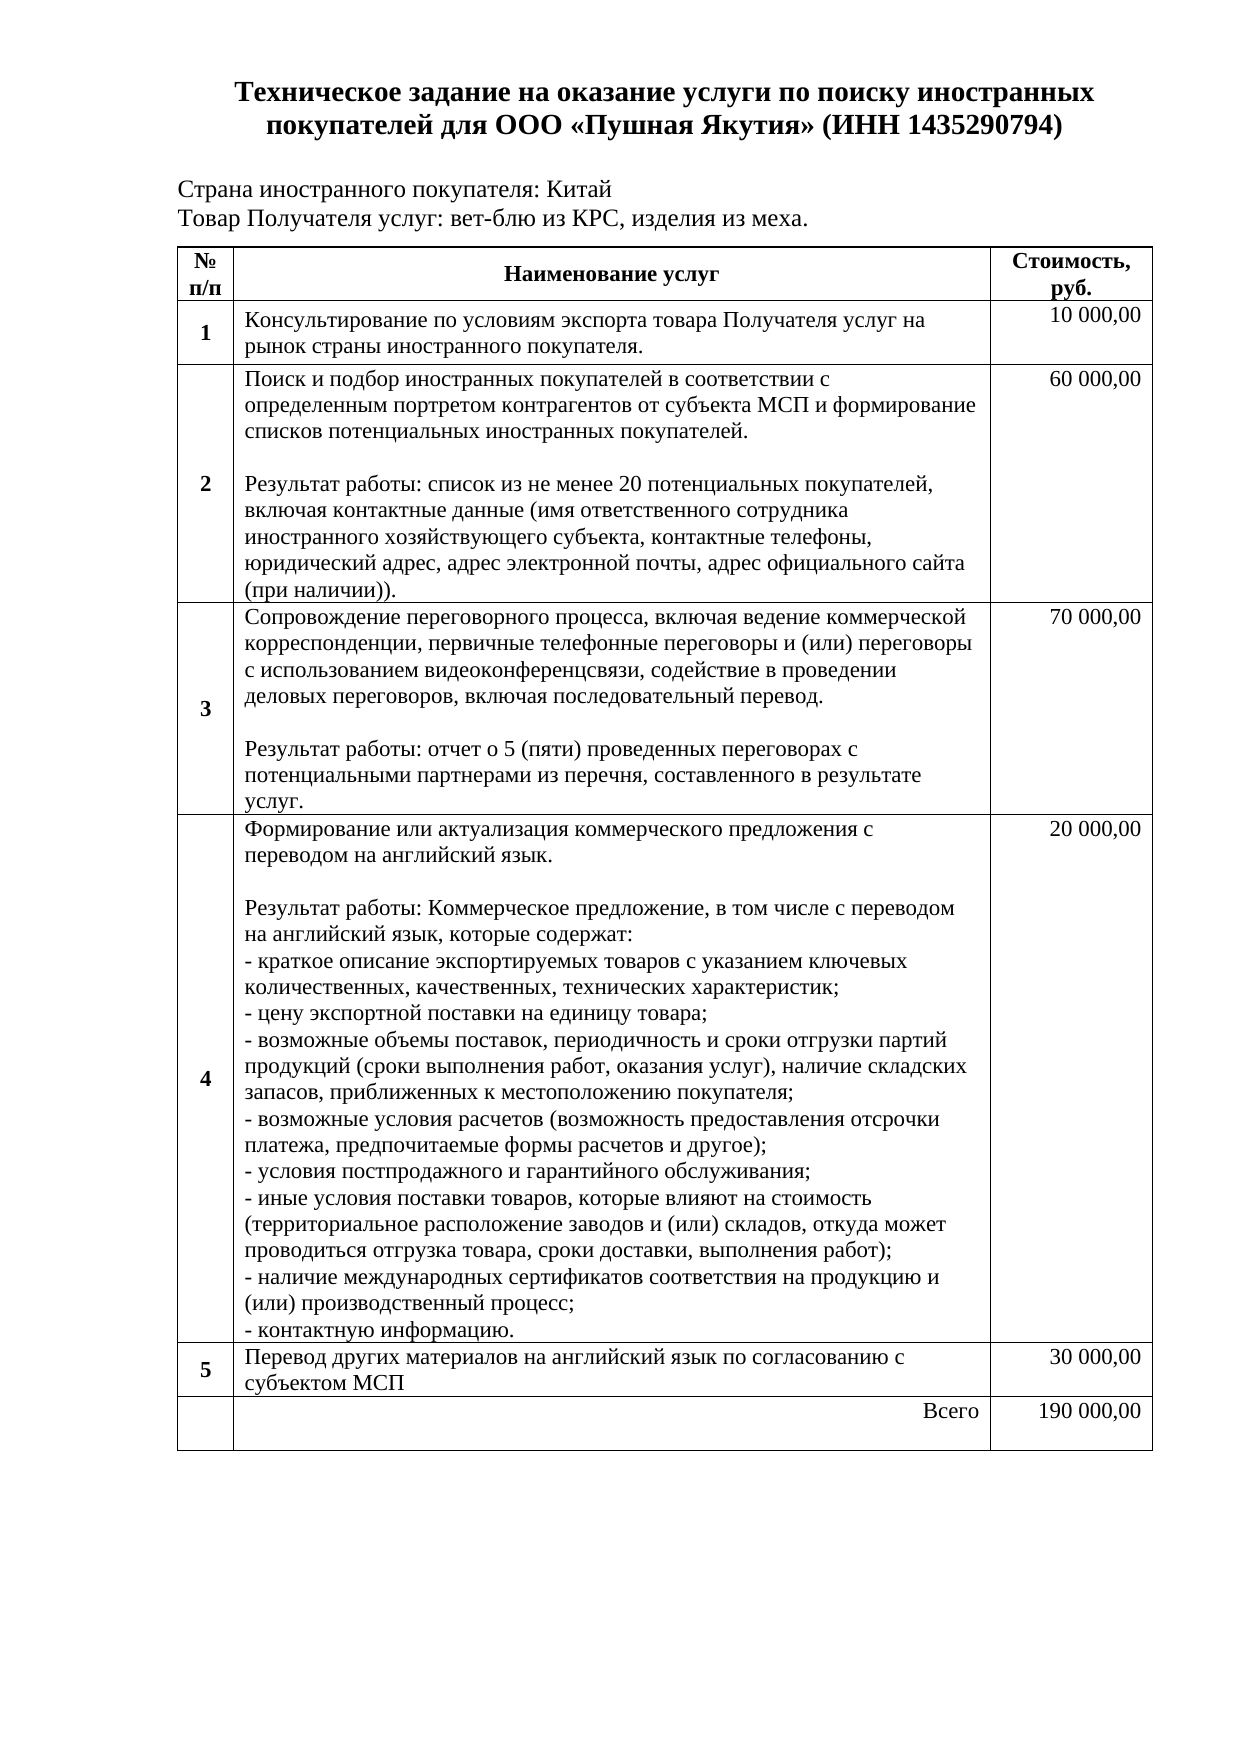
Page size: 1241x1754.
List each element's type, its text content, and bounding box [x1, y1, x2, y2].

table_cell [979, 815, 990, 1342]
table_cell 70 000,00 [991, 603, 1152, 814]
table_cell Всего [234, 1397, 990, 1449]
table_cell 4 [178, 815, 233, 1342]
text Страна иностранного покупателя: Китай [177, 174, 1152, 203]
table_cell 30 000,00 [991, 1343, 1152, 1396]
table_cell Консультирование по условиям экспорта товара Получателя услуг на рынок страны иностранного покупателя. [234, 301, 990, 364]
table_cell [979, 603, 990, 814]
table_cell [178, 1397, 233, 1449]
table_cell 2 [178, 365, 233, 602]
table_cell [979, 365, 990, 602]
text Техническое задание на оказание услуги по поиску иностранных покупателей для ООО «Пушная Якутия» (ИНН 1435290794) [177, 74, 1152, 141]
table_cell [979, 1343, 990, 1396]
table_cell 60 000,00 [991, 365, 1152, 602]
text Товар Получателя услуг: вет-блю из КРС, изделия из меха. [177, 203, 1152, 232]
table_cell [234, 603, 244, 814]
table_header № п/п [178, 248, 233, 300]
table_header Наименование услуг [234, 248, 990, 300]
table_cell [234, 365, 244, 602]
table_cell 20 000,00 [991, 815, 1152, 1342]
table_cell 3 [178, 603, 233, 814]
table_header Стоимость, руб. [991, 248, 1152, 300]
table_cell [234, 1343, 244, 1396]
table_cell 1 [178, 301, 233, 364]
table_cell 5 [178, 1343, 233, 1396]
table_cell 10 000,00 [991, 301, 1152, 364]
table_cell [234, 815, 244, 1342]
